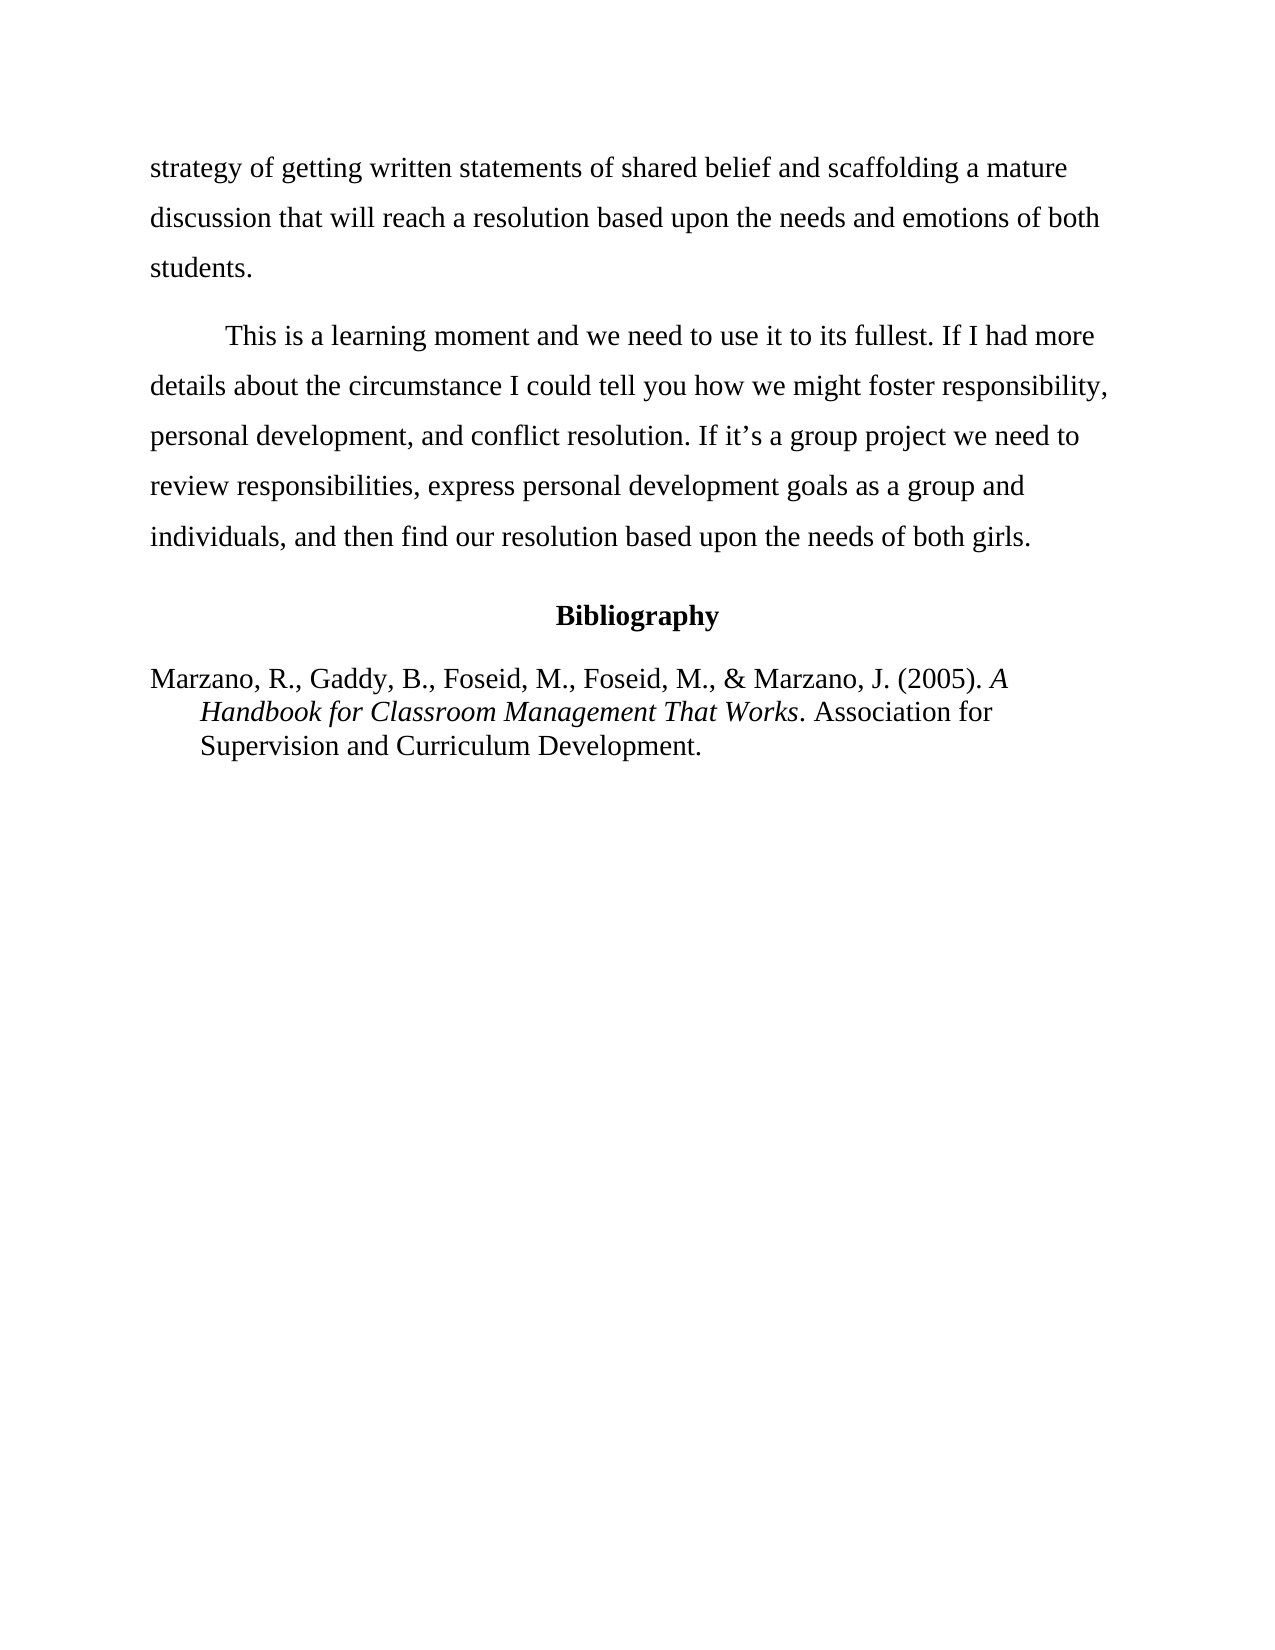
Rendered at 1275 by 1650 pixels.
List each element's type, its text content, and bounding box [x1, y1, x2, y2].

text Bibliography [150, 598, 1125, 632]
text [150, 150, 1125, 284]
text This is a learning moment and we need to use it to its fullest. If I had more details about the circumstance I could tell you how we might foster responsibility, personal development, and conflict resolution. If it’s a group project we need to review responsibilities, express personal development goals as a group and individuals, and then find our resolution based upon the needs of both girls. [150, 318, 1125, 552]
text Marzano, R., Gaddy, B., Foseid, M., Foseid, M., & Marzano, J. (2005). A Handbook for Classroom Management That Works. Association for Supervision and Curriculum Development. [150, 661, 1125, 762]
